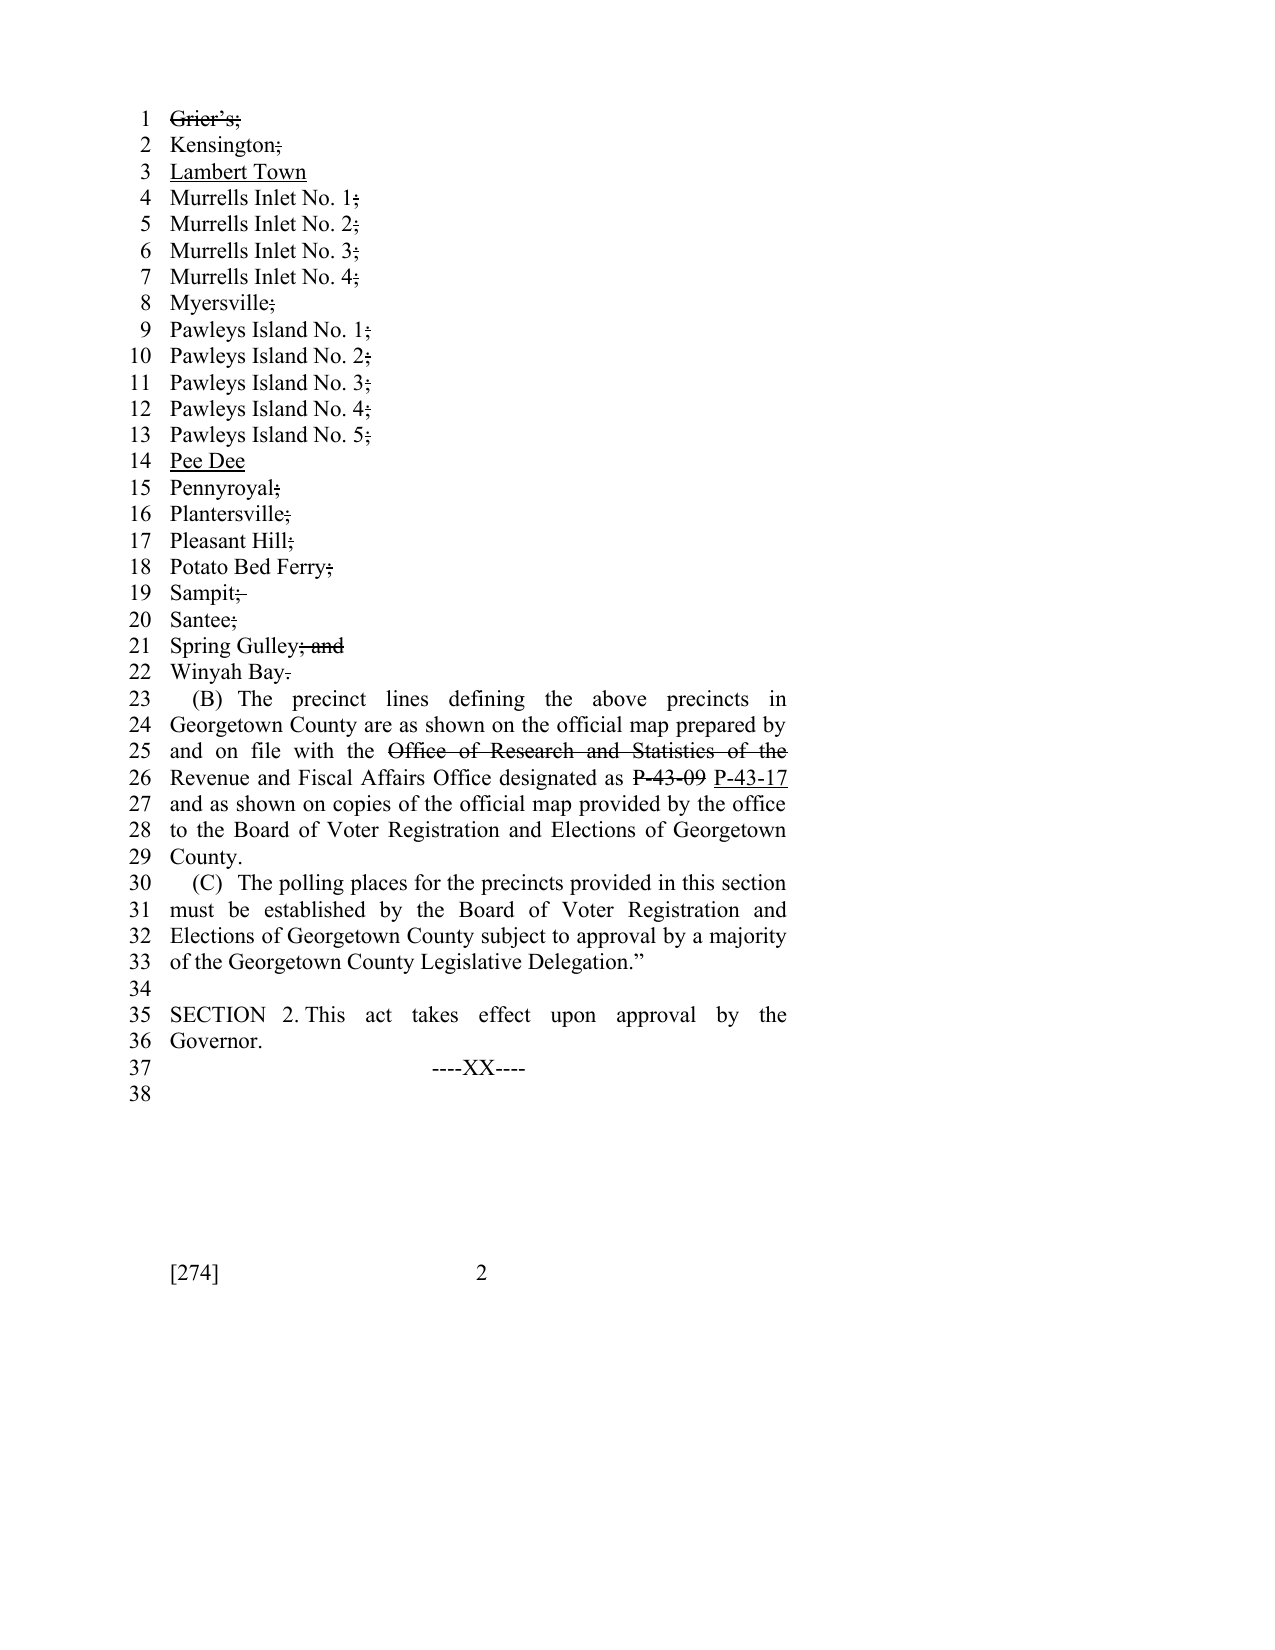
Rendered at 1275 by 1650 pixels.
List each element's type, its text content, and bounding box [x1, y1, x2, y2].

text Lambert Town [169, 158, 787, 184]
text Pee Dee [169, 448, 787, 474]
text ----XX---- [169, 1054, 787, 1080]
text Pawleys Island No. 1; [169, 316, 787, 342]
text (B) The precinct lines defining the above precincts in Georgetown County are as shown on the official map prepared by and on file with the Office of Research and Statistics of the Revenue and Fiscal Affairs Office designated as P-43-09 P-43-17 and as shown on copies of the official map provided by the office to the Board of Voter Registration and Elections of Georgetown County. [169, 685, 787, 869]
text Pawleys Island No. 5; [169, 421, 787, 448]
text Pleasant Hill; [169, 527, 787, 553]
text Santee; [169, 606, 787, 632]
text (C) The polling places for the precincts provided in this section must be established by the Board of Voter Registration and Elections of Georgetown County subject to approval by a majority of the Georgetown County Legislative Delegation.” [169, 869, 787, 975]
text Plantersville; [169, 500, 787, 527]
text Pennyroyal; [169, 474, 787, 500]
text Pawleys Island No. 3; [169, 368, 787, 395]
text SECTION 2. This act takes effect upon approval by the Governor. [169, 1001, 787, 1054]
text Grier’s; [169, 105, 787, 131]
text Murrells Inlet No. 4; [169, 263, 787, 289]
text Kensington; [169, 131, 787, 158]
text Myersville; [169, 289, 787, 316]
text Sampit; [169, 579, 787, 606]
text Murrells Inlet No. 2; [169, 210, 787, 237]
text Murrells Inlet No. 1; [169, 184, 787, 210]
text Pawleys Island No. 2; [169, 342, 787, 368]
text Spring Gulley; and [169, 632, 787, 658]
text Pawleys Island No. 4; [169, 395, 787, 421]
text Potato Bed Ferry; [169, 553, 787, 579]
text Winyah Bay. [169, 658, 787, 685]
text Murrells Inlet No. 3; [169, 237, 787, 263]
